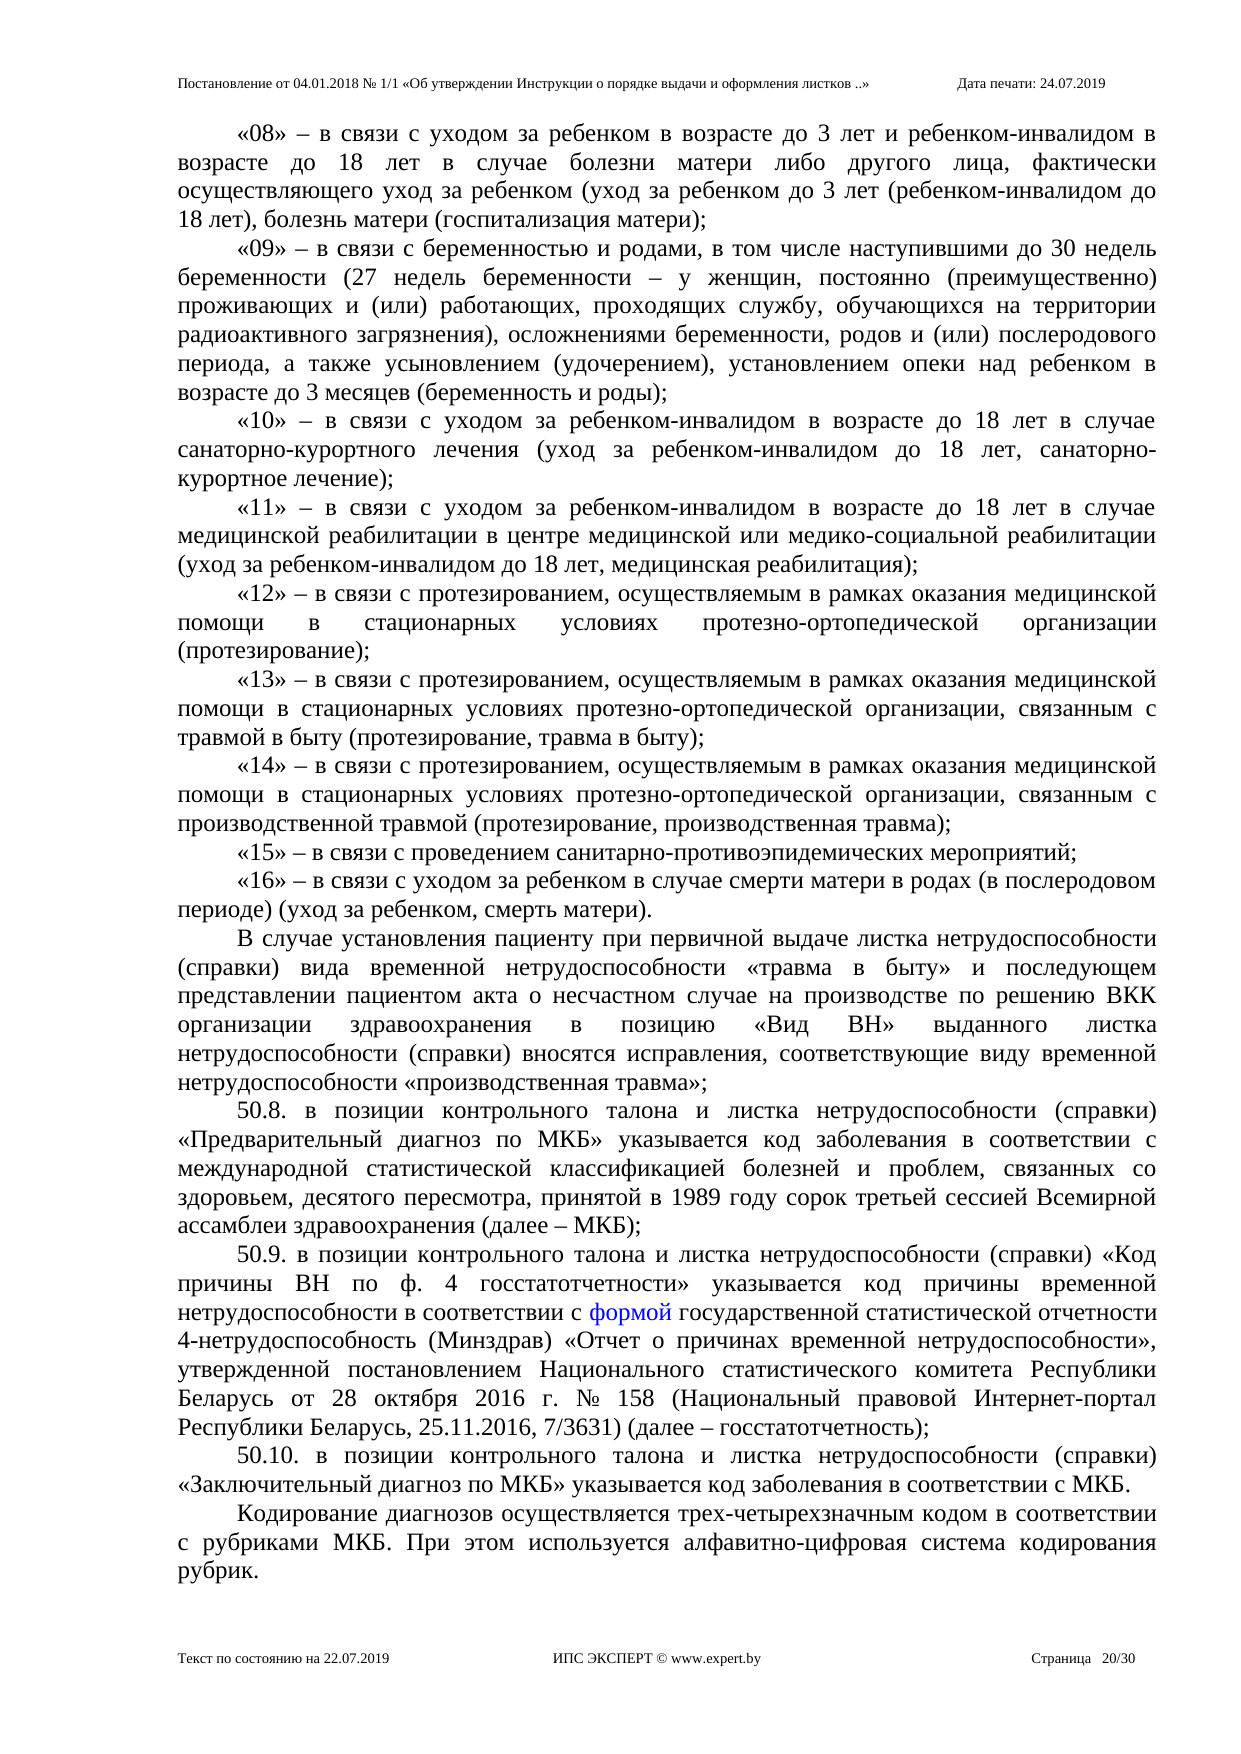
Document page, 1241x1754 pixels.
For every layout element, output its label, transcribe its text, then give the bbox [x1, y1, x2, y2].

text «14» – в связи с протезированием, осуществляемым в рамках оказания медицинской помощи в стационарных условиях протезно-ортопедической организации, связанным с производственной травмой (протезирование, производственная травма); [177, 751, 1157, 837]
text «12» – в связи с протезированием, осуществляемым в рамках оказания медицинской помощи в стационарных условиях протезно-ортопедической организации (протезирование); [177, 578, 1157, 664]
text «08» – в связи с уходом за ребенком в возрасте до 3 лет и ребенком-инвалидом в возрасте до 18 лет в случае болезни матери либо другого лица, фактически осуществляющего уход за ребенком (уход за ребенком до 3 лет (ребенком-инвалидом до 18 лет), болезнь матери (госпитализация матери); [177, 118, 1157, 233]
text «13» – в связи с протезированием, осуществляемым в рамках оказания медицинской помощи в стационарных условиях протезно-ортопедической организации, связанным с травмой в быту (протезирование, травма в быту); [177, 664, 1157, 751]
text «15» – в связи с проведением санитарно-противоэпидемических мероприятий; [177, 837, 1157, 866]
text 50.10. в позиции контрольного талона и листка нетрудоспособности (справки) «Заключительный диагноз по МКБ» указывается код заболевания в соответствии с МКБ. [177, 1441, 1157, 1498]
text 50.8. в позиции контрольного талона и листка нетрудоспособности (справки) «Предварительный диагноз по МКБ» указывается код заболевания в соответствии с международной статистической классификацией болезней и проблем, связанных со здоровьем, десятого пересмотра, принятой в 1989 году сорок третьей сессией Всемирной ассамблеи здравоохранения (далее – МКБ); [177, 1096, 1157, 1239]
text «11» – в связи с уходом за ребенком-инвалидом в возрасте до 18 лет в случае медицинской реабилитации в центре медицинской или медико-социальной реабилитации (уход за ребенком-инвалидом до 18 лет, медицинская реабилитация); [177, 492, 1157, 578]
text «16» – в связи с уходом за ребенком в случае смерти матери в родах (в послеродовом периоде) (уход за ребенком, смерть матери). [177, 866, 1157, 923]
text В случае установления пациенту при первичной выдаче листка нетрудоспособности (справки) вида временной нетрудоспособности «травма в быту» и последующем представлении пациентом акта о несчастном случае на производстве по решению ВКК организации здравоохранения в позицию «Вид ВН» выданного листка нетрудоспособности (справки) вносятся исправления, соответствующие виду временной нетрудоспособности «производственная травма»; [177, 923, 1157, 1096]
text Кодирование диагнозов осуществляется трех-четырехзначным кодом в соответствии с рубриками МКБ. При этом используется алфавитно-цифровая система кодирования рубрик. [177, 1498, 1157, 1584]
text «09» – в связи с беременностью и родами, в том числе наступившими до 30 недель беременности (27 недель беременности – у женщин, постоянно (преимущественно) проживающих и (или) работающих, проходящих службу, обучающихся на территории радиоактивного загрязнения), осложнениями беременности, родов и (или) послеродового периода, а также усыновлением (удочерением), установлением опеки над ребенком в возрасте до 3 месяцев (беременность и роды); [177, 233, 1157, 406]
text 50.9. в позиции контрольного талона и листка нетрудоспособности (справки) «Код причины ВН по ф. 4 госстатотчетности» указывается код причины временной нетрудоспособности в соответствии с формой государственной статистической отчетности 4-нетрудоспособность (Минздрав) «Отчет о причинах временной нетрудоспособности», утвержденной постановлением Национального статистического комитета Республики Беларусь от 28 октября 2016 г. № 158 (Национальный правовой Интернет-портал Республики Беларусь, 25.11.2016, 7/3631) (далее – госстатотчетность); [177, 1239, 1157, 1441]
text «10» – в связи с уходом за ребенком-инвалидом в возрасте до 18 лет в случае санаторно-курортного лечения (уход за ребенком-инвалидом до 18 лет, санаторно-курортное лечение); [177, 406, 1157, 492]
